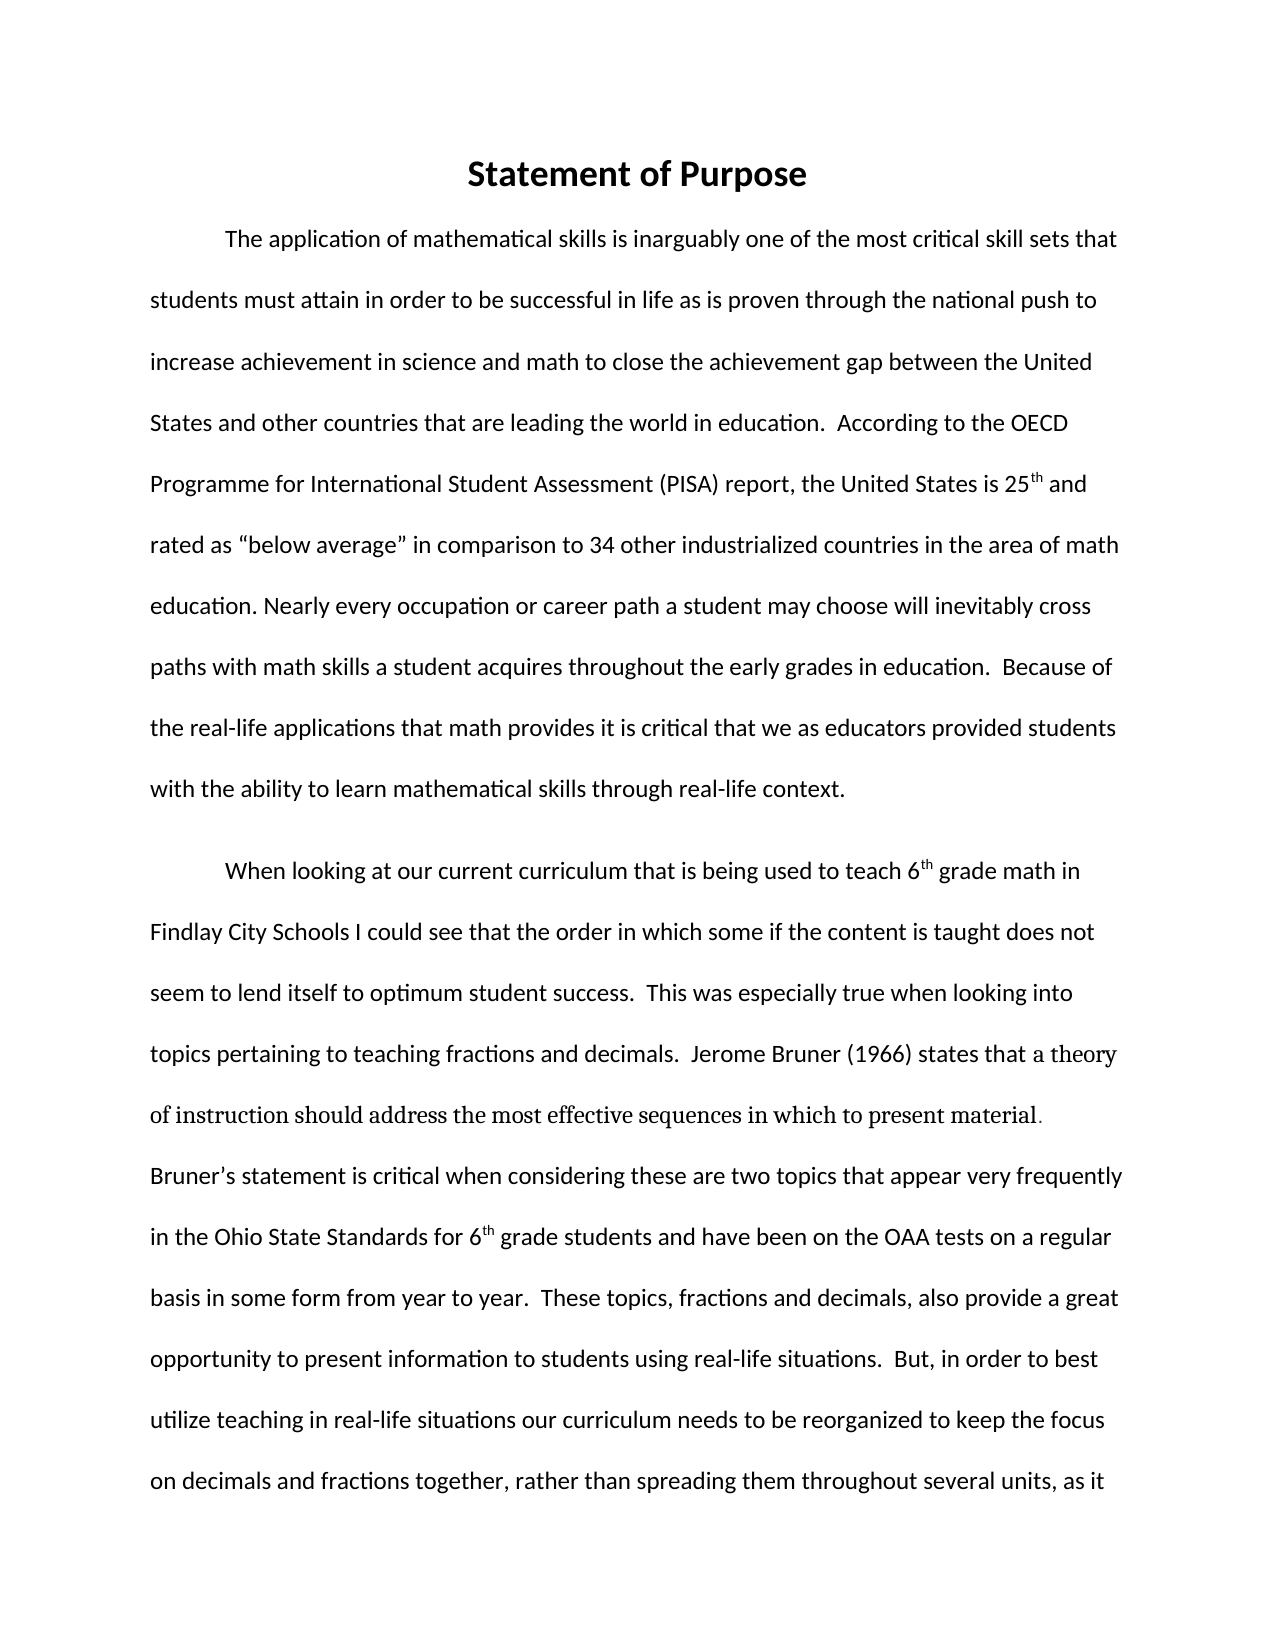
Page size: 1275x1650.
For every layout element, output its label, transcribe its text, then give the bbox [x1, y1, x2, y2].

text Statement of Purpose [150, 150, 1125, 196]
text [150, 855, 1125, 1496]
text The application of mathematical skills is inarguably one of the most critical skill sets that students must attain in order to be successful in life as is proven through the national push to increase achievement in science and math to close the achievement gap between the United States and other countries that are leading the world in education. According to the OECD Programme for International Student Assessment (PISA) report, the United States is 25th and rated as “below average” in comparison to 34 other industrialized countries in the area of math education. Nearly every occupation or career path a student may choose will inevitably cross paths with math skills a student acquires throughout the early grades in education. Because of the real-life applications that math provides it is critical that we as educators provided students with the ability to learn mathematical skills through real-life context. [150, 223, 1125, 803]
